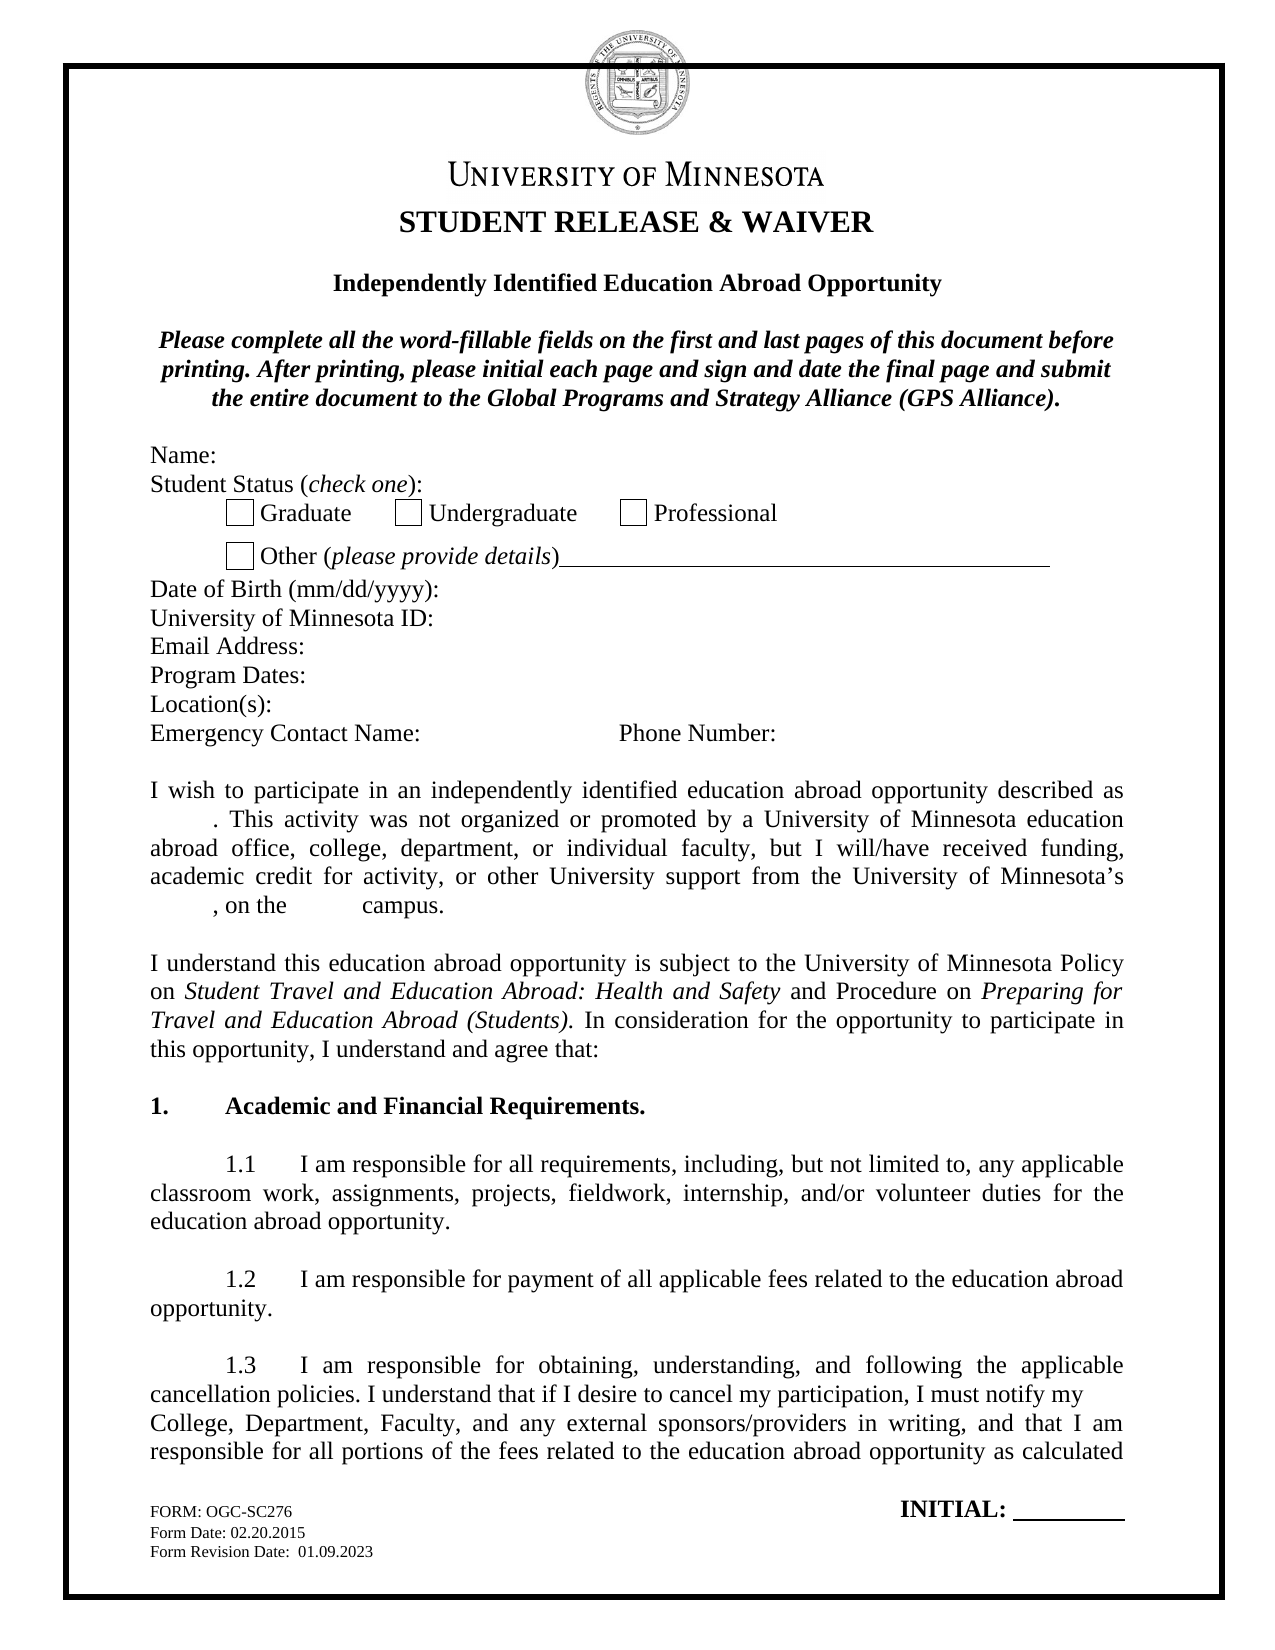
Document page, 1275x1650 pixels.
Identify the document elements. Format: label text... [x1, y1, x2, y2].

text 1. Academic and Financial Requirements. [150, 1091, 1125, 1120]
text Other (please provide details) [150, 541, 1125, 570]
text Name: [150, 440, 1125, 469]
text 1.2 I am responsible for payment of all applicable fees related to the education abroad opportunity. [150, 1264, 1125, 1321]
text Date of Birth (mm/dd/yyyy): [150, 574, 1125, 603]
text Independently Identified Education Abroad Opportunity [150, 268, 1125, 297]
text I understand this education abroad opportunity is subject to the University of Minnesota Policy on Student Travel and Education Abroad: Health and Safety and Procedure on Preparing for Travel and Education Abroad (Students). In consideration for the opportunity to participate in this opportunity, I understand and agree that: [150, 948, 1125, 1063]
text Graduate Undergraduate Professional [150, 498, 1125, 527]
title STUDENT RELEASE & WAIVER [150, 203, 1122, 239]
picture [446, 150, 826, 204]
text Location(s): [150, 689, 1125, 718]
picture [585, 69, 690, 135]
text Email Address: [150, 631, 1125, 660]
text Student Status (check one): [150, 469, 1125, 498]
text 1.1 I am responsible for all requirements, including, but not limited to, any applicable classroom work, assignments, projects, fieldwork, internship, and/or volunteer duties for the education abroad opportunity. [150, 1149, 1125, 1235]
text Program Dates: [150, 660, 1125, 689]
text I wish to participate in an independently identified education abroad opportunity described as . This activity was not organized or promoted by a University of Minnesota education abroad office, college, department, or individual faculty, but I will/have received funding, academic credit for activity, or other University support from the University of Minnesota’s , on the campus. [150, 775, 1125, 919]
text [150, 1408, 1125, 1465]
text Emergency Contact Name: Phone Number: [150, 718, 1125, 746]
text University of Minnesota ID: [150, 603, 1125, 631]
picture [585, 30, 690, 63]
text Please complete all the word-fillable fields on the first and last pages of this document before printing. After printing, please initial each page and sign and date the final page and submit the entire document to the Global Programs and Strategy Alliance (GPS Alliance). [150, 325, 1125, 412]
text 1.3 I am responsible for obtaining, understanding, and following the applicable cancellation policies. I understand that if I desire to cancel my participation, I must notify my [150, 1350, 1125, 1408]
